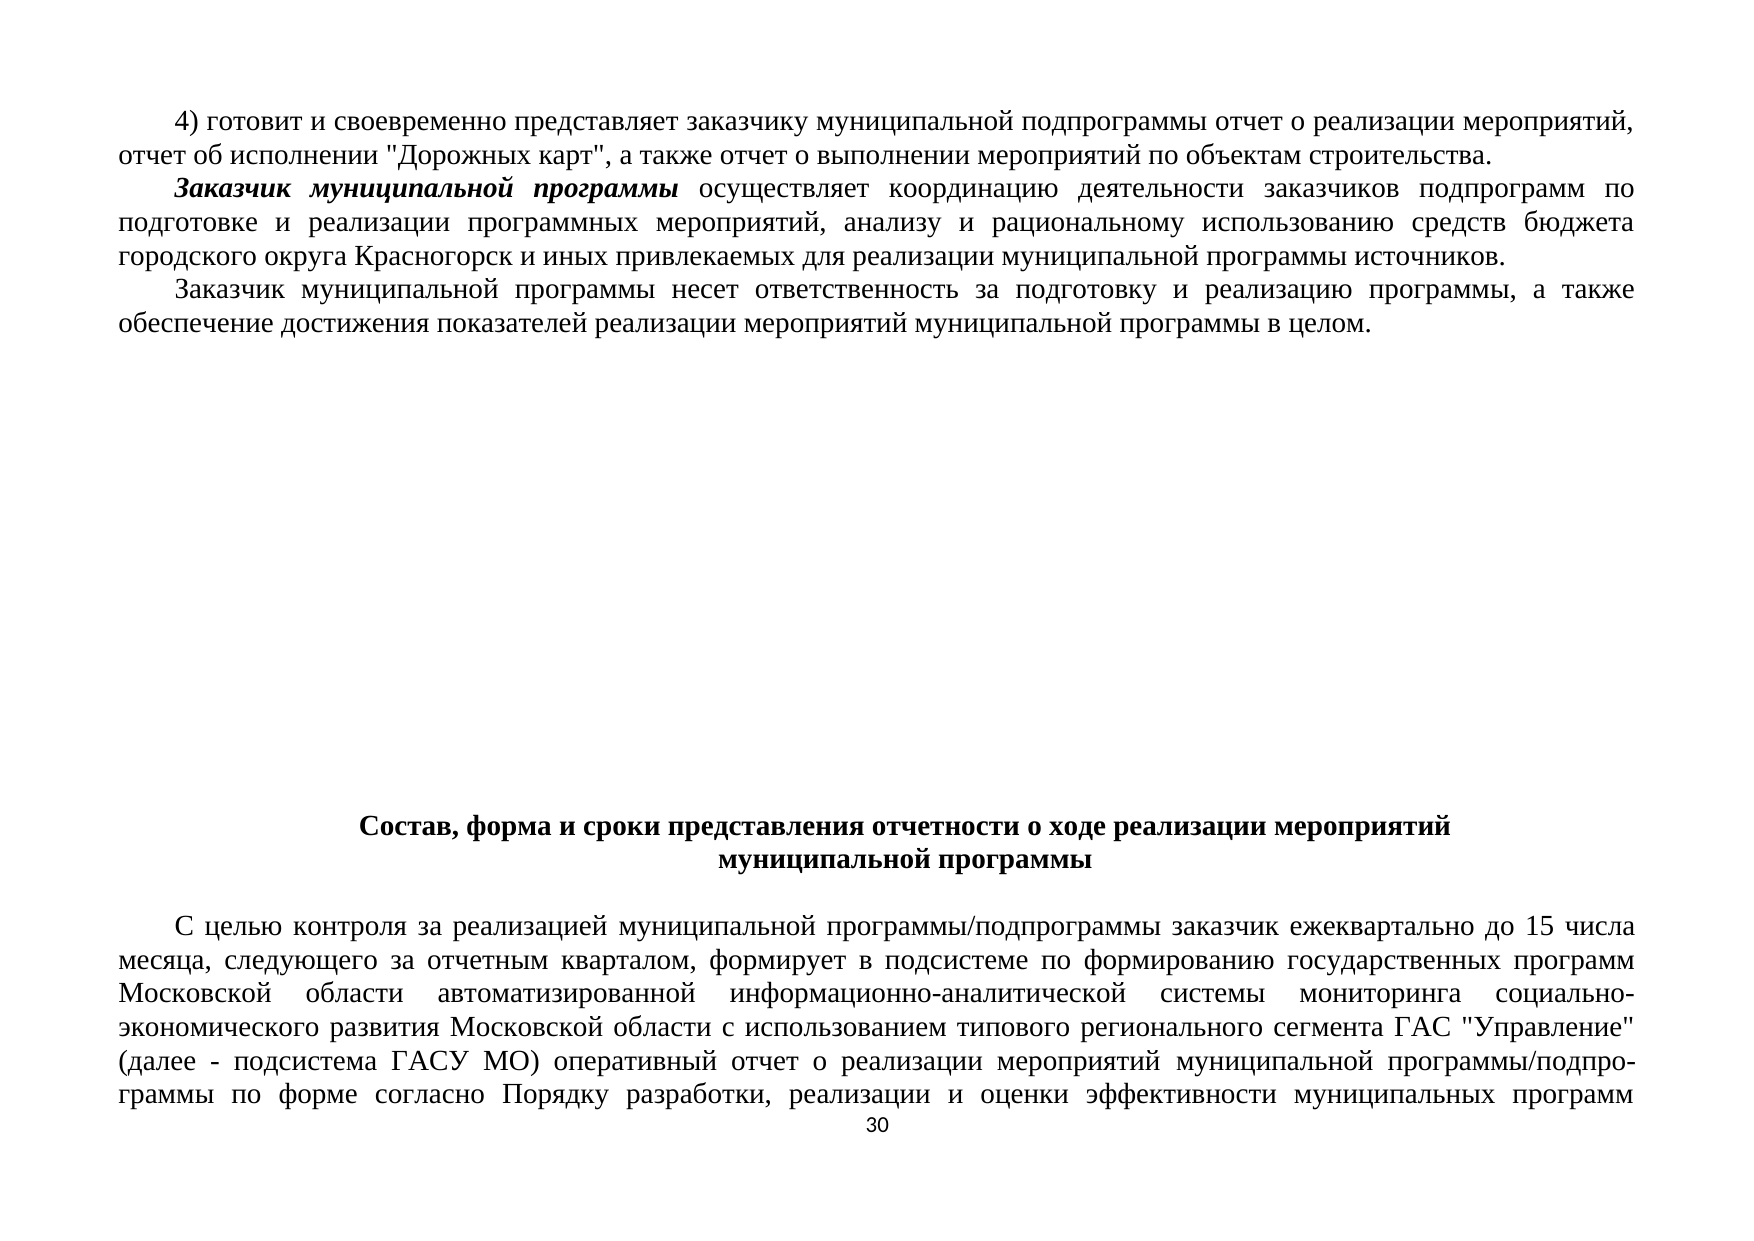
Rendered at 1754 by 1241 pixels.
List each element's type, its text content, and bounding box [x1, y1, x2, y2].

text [118, 908, 1636, 1110]
text 4) готовит и своевременно представляет заказчику муниципальной подпрограммы отчет о реализации мероприятий, отчет об исполнении "Дорожных карт", а также отчет о выполнении мероприятий по объектам строительства. [118, 103, 1636, 171]
text Заказчик муниципальной программы несет ответственность за подготовку и реализацию программы, а также обеспечение достижения показателей реализации мероприятий муниципальной программы в целом. [118, 271, 1636, 338]
text Состав, форма и сроки представления отчетности о ходе реализации мероприятий [118, 808, 1636, 841]
text Заказчик муниципальной программы осуществляет координацию деятельности заказчиков подпрограмм по подготовке и реализации программных мероприятий, анализу и рациональному использованию средств бюджета городского округа Красногорск и иных привлекаемых для реализации муниципальной программы источников. [118, 171, 1636, 271]
text муниципальной программы [118, 841, 1636, 875]
